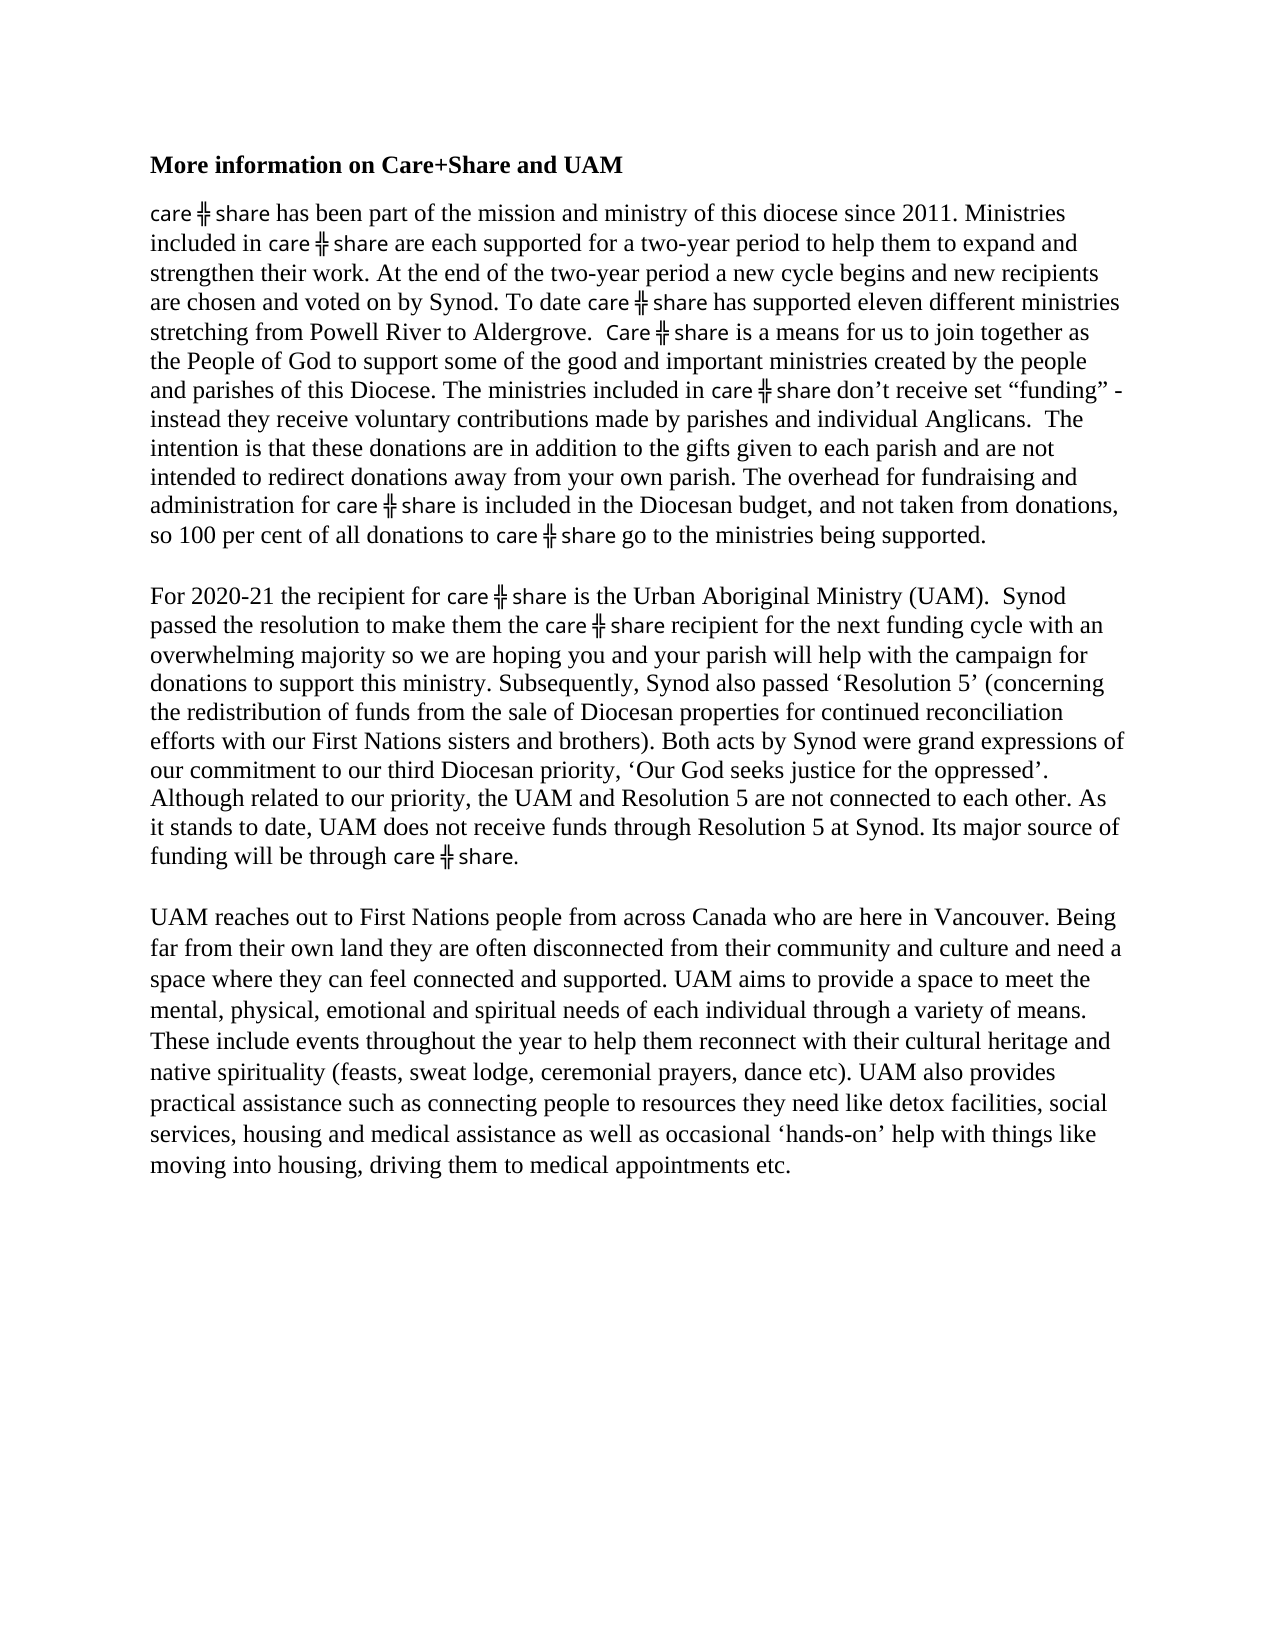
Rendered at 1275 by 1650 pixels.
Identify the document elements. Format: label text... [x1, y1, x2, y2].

text More information on Care+Share and UAM [150, 150, 1125, 179]
text UAM reaches out to First Nations people from across Canada who are here in Vancouver. Being far from their own land they are often disconnected from their community and culture and need a space where they can feel connected and supported. UAM aims to provide a space to meet the mental, physical, emotional and spiritual needs of each individual through a variety of means. These include events throughout the year to help them reconnect with their cultural heritage and native spirituality (feasts, sweat lodge, ceremonial prayers, dance etc). UAM also provides practical assistance such as connecting people to resources they need like detox facilities, social services, housing and medical assistance as well as occasional ‘hands-on’ help with things like moving into housing, driving them to medical appointments etc. [150, 902, 1125, 1179]
text For 2020-21 the recipient for care ╬ share is the Urban Aboriginal Ministry (UAM). Synod passed the resolution to make them the care ╬ share recipient for the next funding cycle with an overwhelming majority so we are hoping you and your parish will help with the campaign for donations to support this ministry. Subsequently, Synod also passed ‘Resolution 5’ (concerning the redistribution of funds from the sale of Diocesan properties for continued reconciliation efforts with our First Nations sisters and brothers). Both acts by Synod were grand expressions of our commitment to our third Diocesan priority, ‘Our God seeks justice for the oppressed’. Although related to our priority, the UAM and Resolution 5 are not connected to each other. As it stands to date, UAM does not receive funds through Resolution 5 at Synod. Its major source of funding will be through care ╬ share. [150, 581, 1125, 871]
text care ╬ share has been part of the mission and ministry of this diocese since 2011. Ministries included in care ╬ share are each supported for a two-year period to help them to expand and strengthen their work. At the end of the two-year period a new cycle begins and new recipients are chosen and voted on by Synod. To date care ╬ share has supported eleven different ministries stretching from Powell River to Aldergrove. Care ╬ share is a means for us to join together as the People of God to support some of the good and important ministries created by the people and parishes of this Diocese. The ministries included in care ╬ share don’t receive set “funding” - instead they receive voluntary contributions made by parishes and individual Anglicans. The intention is that these donations are in addition to the gifts given to each parish and are not intended to redirect donations away from your own parish. The overhead for fundraising and administration for care ╬ share is included in the Diocesan budget, and not taken from donations, so 100 per cent of all donations to care ╬ share go to the ministries being supported. [150, 198, 1125, 549]
